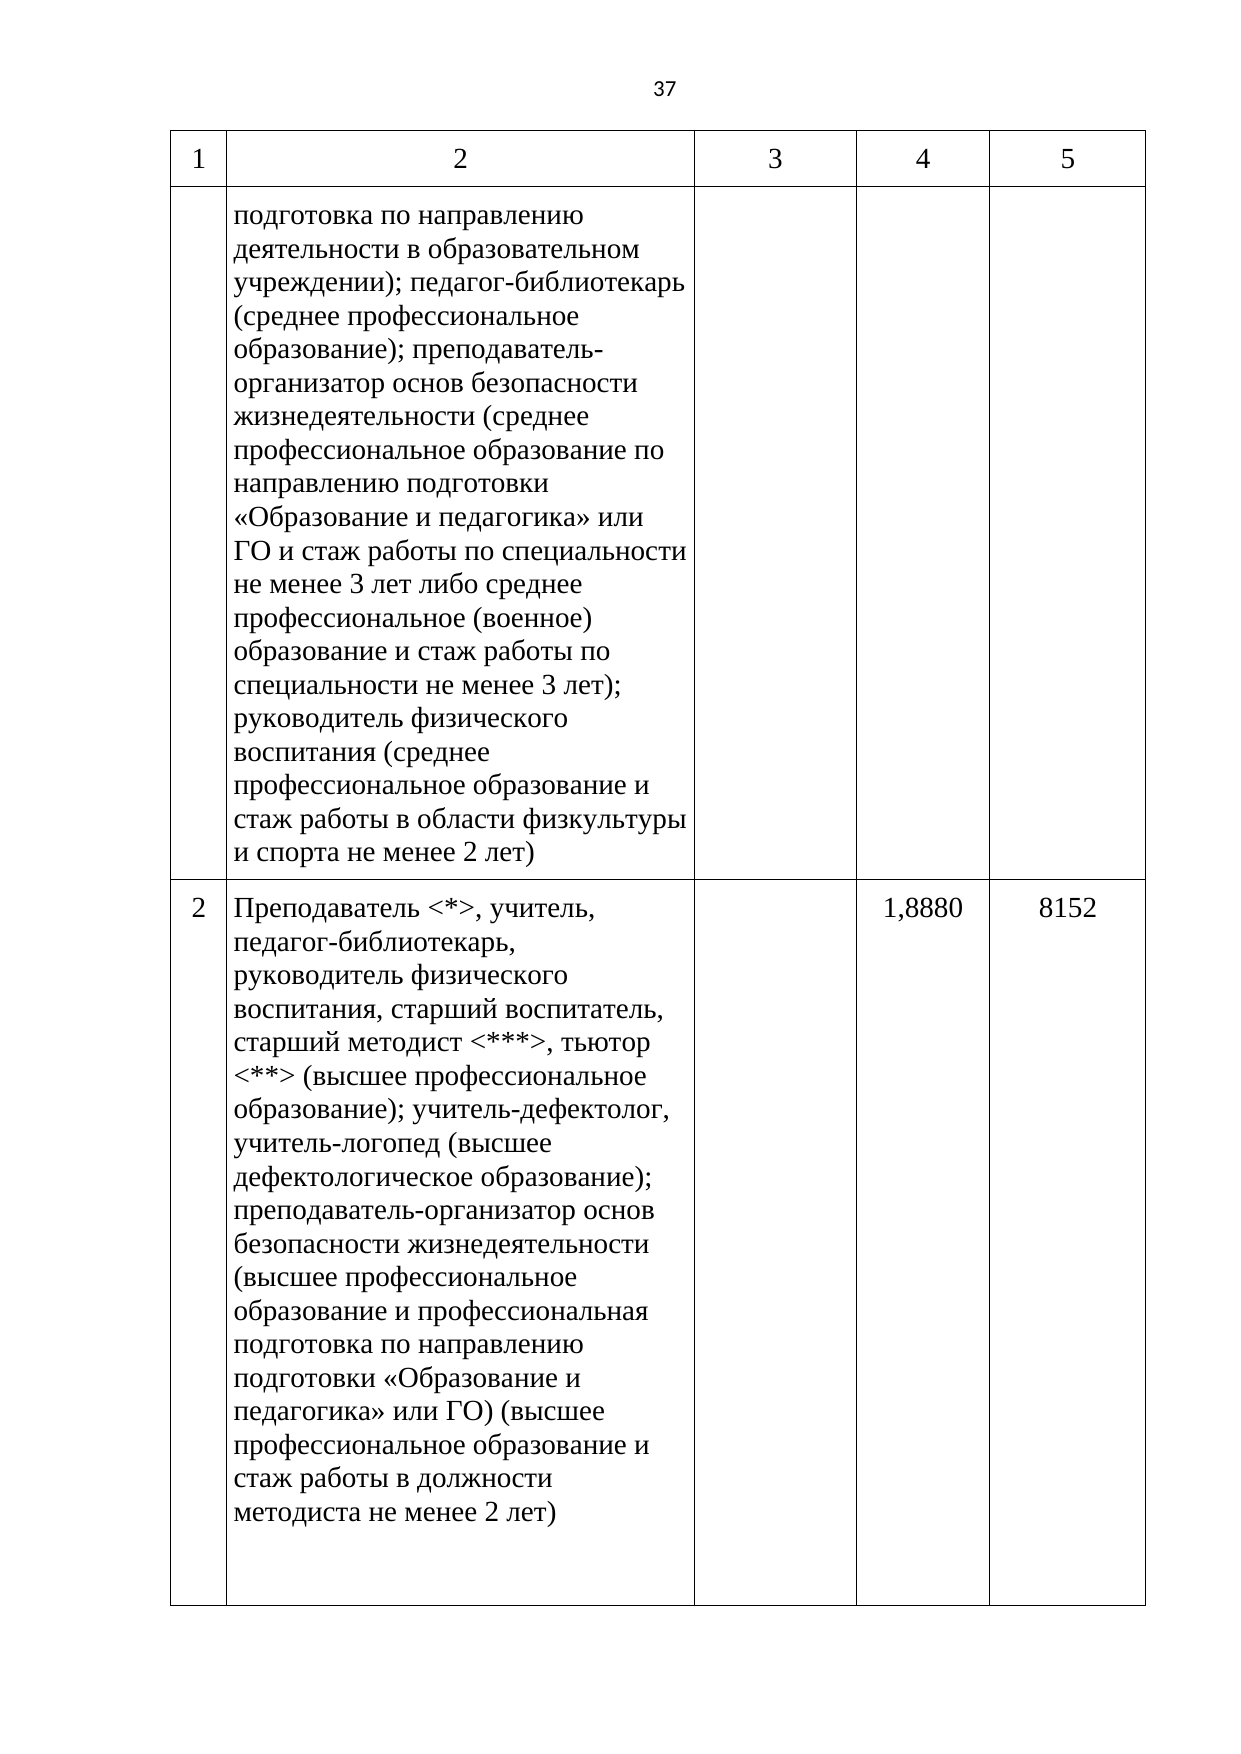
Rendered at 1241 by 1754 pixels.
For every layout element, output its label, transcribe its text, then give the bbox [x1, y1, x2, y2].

table_cell 5 [990, 131, 1145, 186]
table_cell 2 [227, 131, 694, 186]
table_cell 8152 [990, 880, 1145, 1605]
table_cell 2 [171, 880, 226, 1605]
table_cell 1,8880 [857, 880, 989, 1605]
table_cell [695, 880, 856, 1605]
table_cell 3 [695, 131, 856, 186]
table_cell 4 [857, 131, 989, 186]
table_cell [171, 187, 226, 879]
table_cell [857, 187, 989, 879]
table_cell 1 [171, 131, 226, 186]
table_cell Преподаватель <*>, учитель, педагог-библиотекарь, руководитель физического воспитания, старший воспитатель, старший методист <***>, тьютор <**> (высшее профессиональное образование); учитель-дефектолог, учитель-логопед (высшее дефектологическое образование); преподаватель-организатор основ безопасности жизнедеятельности (высшее профессиональное образование и профессиональная подготовка по направлению подготовки «Образование и педагогика» или ГО) (высшее профессиональное образование и стаж работы в должности методиста не менее 2 лет) [227, 880, 694, 1605]
table_cell [695, 187, 856, 879]
table_cell [990, 187, 1145, 879]
table_cell подготовка по направлению деятельности в образовательном учреждении); педагог-библиотекарь (среднее профессиональное образование); преподаватель-организатор основ безопасности жизнедеятельности (среднее профессиональное образование по направлению подготовки «Образование и педагогика» или ГО и стаж работы по специальности не менее 3 лет либо среднее профессиональное (военное) образование и стаж работы по специальности не менее 3 лет); руководитель физического воспитания (среднее профессиональное образование и стаж работы в области физкультуры и спорта не менее 2 лет) [227, 187, 694, 879]
